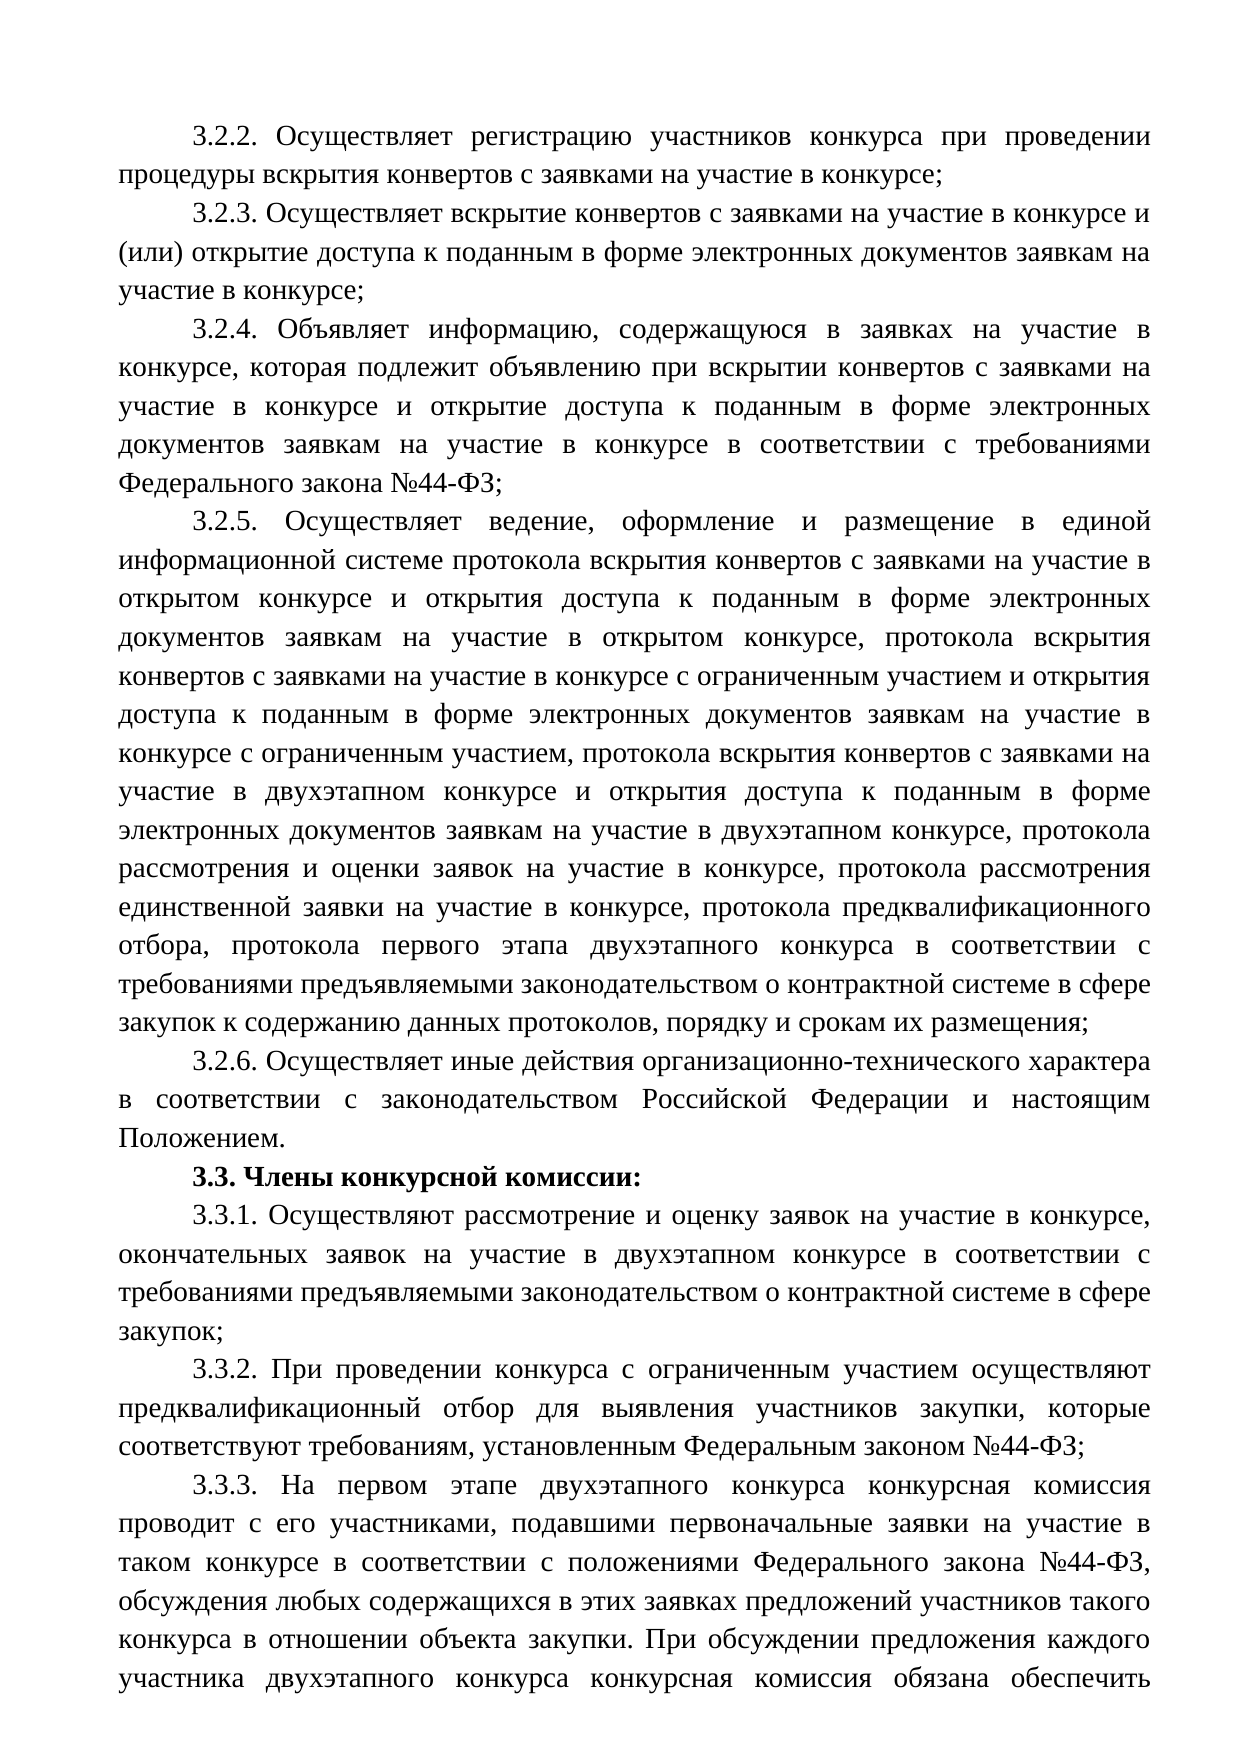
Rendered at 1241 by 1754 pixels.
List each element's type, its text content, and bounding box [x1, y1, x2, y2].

subtitle 3.2.4. Объявляет информацию, содержащуюся в заявках на участие в конкурсе, которая подлежит объявлению при вскрытии конвертов с заявками на участие в конкурсе и открытие доступа к поданным в форме электронных документов заявкам на участие в конкурсе в соответствии с требованиями Федерального закона №44-ФЗ; [118, 311, 1152, 498]
subtitle 3.2.6. Осуществляет иные действия организационно-технического характера в соответствии с законодательством Российской Федерации и настоящим Положением. [118, 1043, 1152, 1154]
text 3.2.5. Осуществляет ведение, оформление и размещение в единой информационной системе протокола вскрытия конвертов с заявками на участие в открытом конкурсе и открытия доступа к поданным в форме электронных документов заявкам на участие в открытом конкурсе, протокола вскрытия конвертов с заявками на участие в конкурсе с ограниченным участием и открытия доступа к поданным в форме электронных документов заявкам на участие в конкурсе с ограниченным участием, протокола вскрытия конвертов с заявками на участие в двухэтапном конкурсе и открытия доступа к поданным в форме электронных документов заявкам на участие в двухэтапном конкурсе, протокола рассмотрения и оценки заявок на участие в конкурсе, протокола рассмотрения единственной заявки на участие в конкурсе, протокола предквалификационного отбора, протокола первого этапа двухэтапного конкурса в соответствии с требованиями предъявляемыми законодательством о контрактной системе в сфере закупок к содержанию данных протоколов, порядку и срокам их размещения; [118, 503, 1152, 1038]
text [118, 1467, 1152, 1693]
text 3.3.2. При проведении конкурса с ограниченным участием осуществляют предквалификационный отбор для выявления участников закупки, которые соответствуют требованиям, установленным Федеральным законом №44-ФЗ; [118, 1351, 1152, 1462]
subtitle 3.3. Члены конкурсной комиссии: [118, 1159, 1152, 1192]
subtitle 3.2.3. Осуществляет вскрытие конвертов с заявками на участие в конкурсе и (или) открытие доступа к поданным в форме электронных документов заявкам на участие в конкурсе; [118, 195, 1152, 306]
subtitle 3.2.2. Осуществляет регистрацию участников конкурса при проведении процедуры вскрытия конвертов с заявками на участие в конкурсе; [118, 118, 1152, 190]
text 3.3.1. Осуществляют рассмотрение и оценку заявок на участие в конкурсе, окончательных заявок на участие в двухэтапном конкурсе в соответствии с требованиями предъявляемыми законодательством о контрактной системе в сфере закупок; [118, 1197, 1152, 1346]
